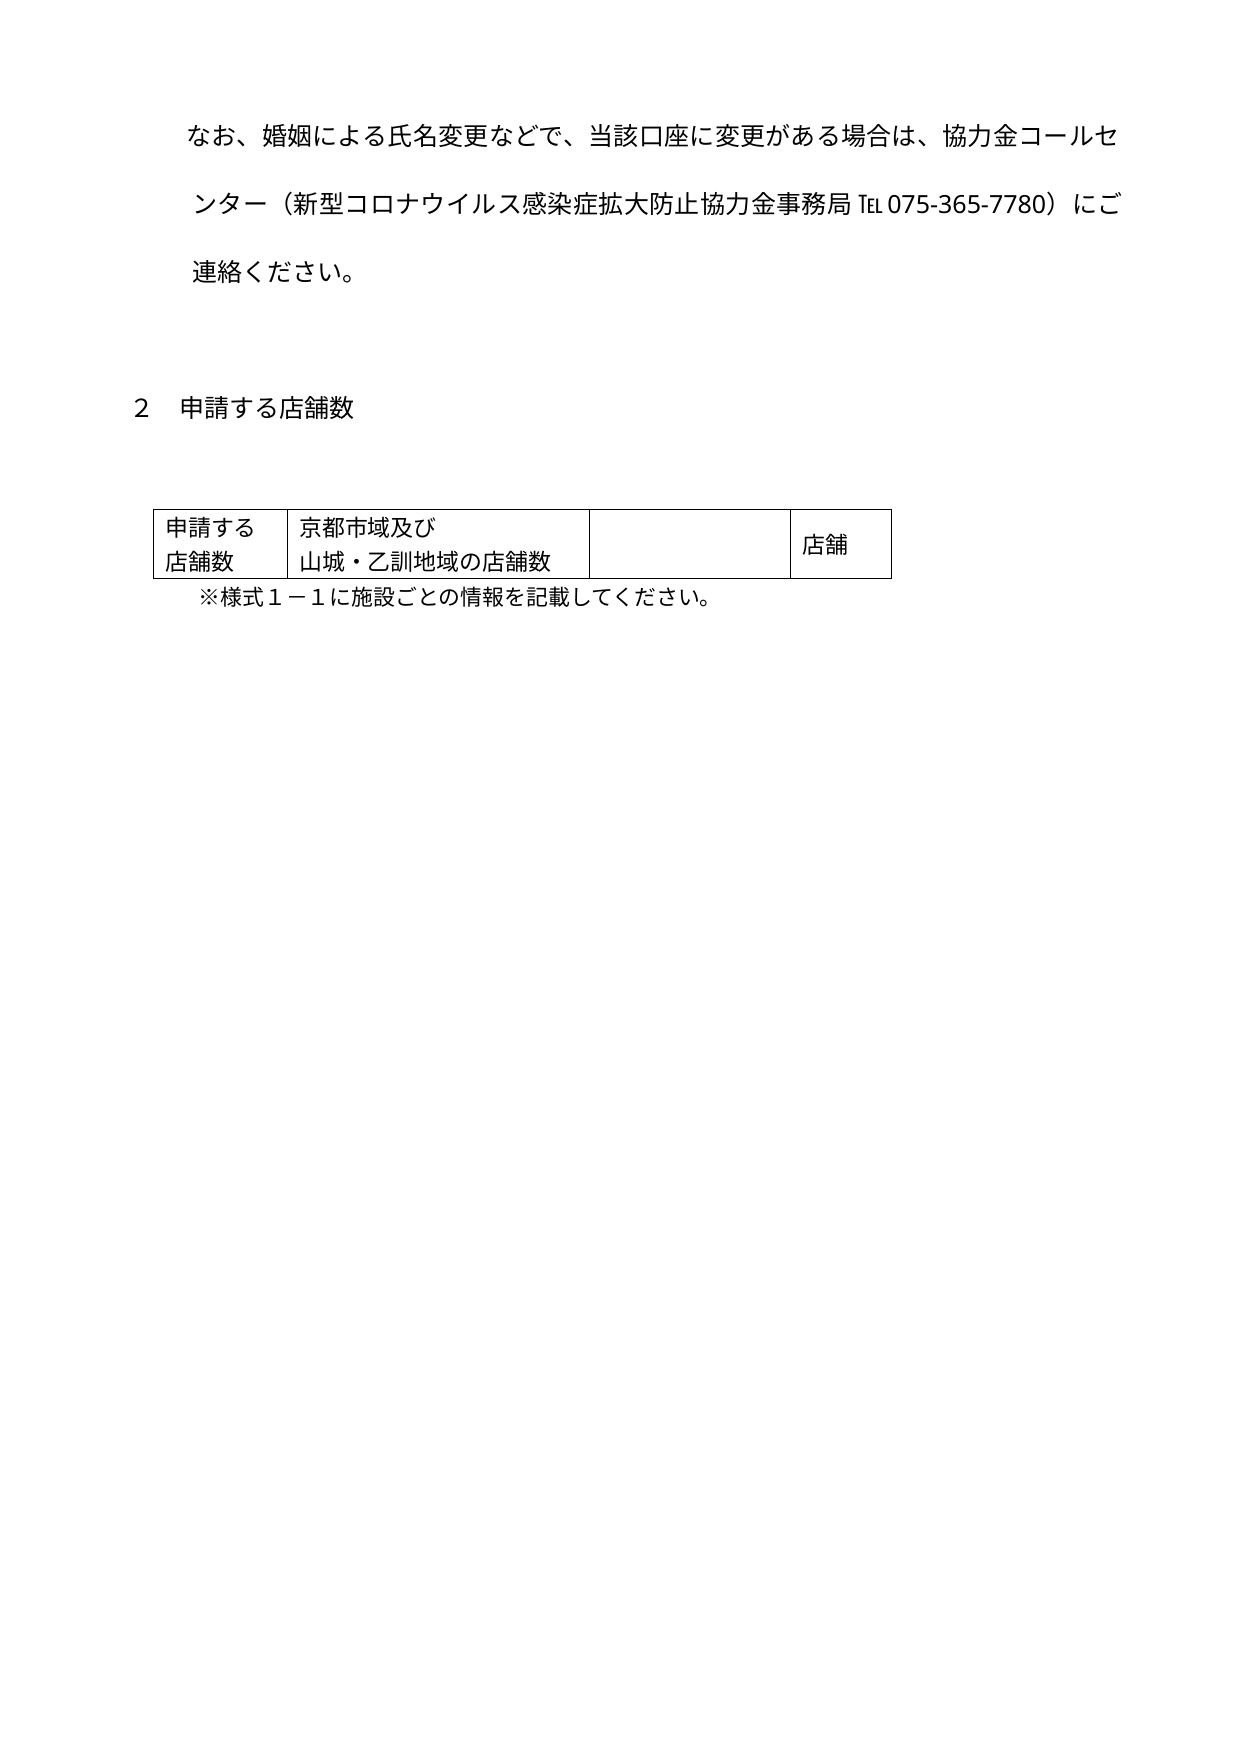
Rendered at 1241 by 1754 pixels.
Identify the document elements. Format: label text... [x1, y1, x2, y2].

table_header 店舗 [791, 510, 891, 577]
table_header [590, 510, 790, 577]
text ※様式１－１に施設ごとの情報を記載してください。 [129, 578, 1122, 612]
text なお、婚姻による氏名変更などで、当該口座に変更がある場合は、協力金コールセンター（新型コロナウイルス感染症拡大防止協力金事務局 ℡075-365-7780）にご連絡ください。 [129, 101, 1122, 305]
table_header 京都市域及び 山城・乙訓地域の店舗数 [288, 510, 589, 577]
table_header 申請する 店舗数 [154, 510, 287, 577]
text ２ 申請する店舗数 [129, 373, 1122, 441]
